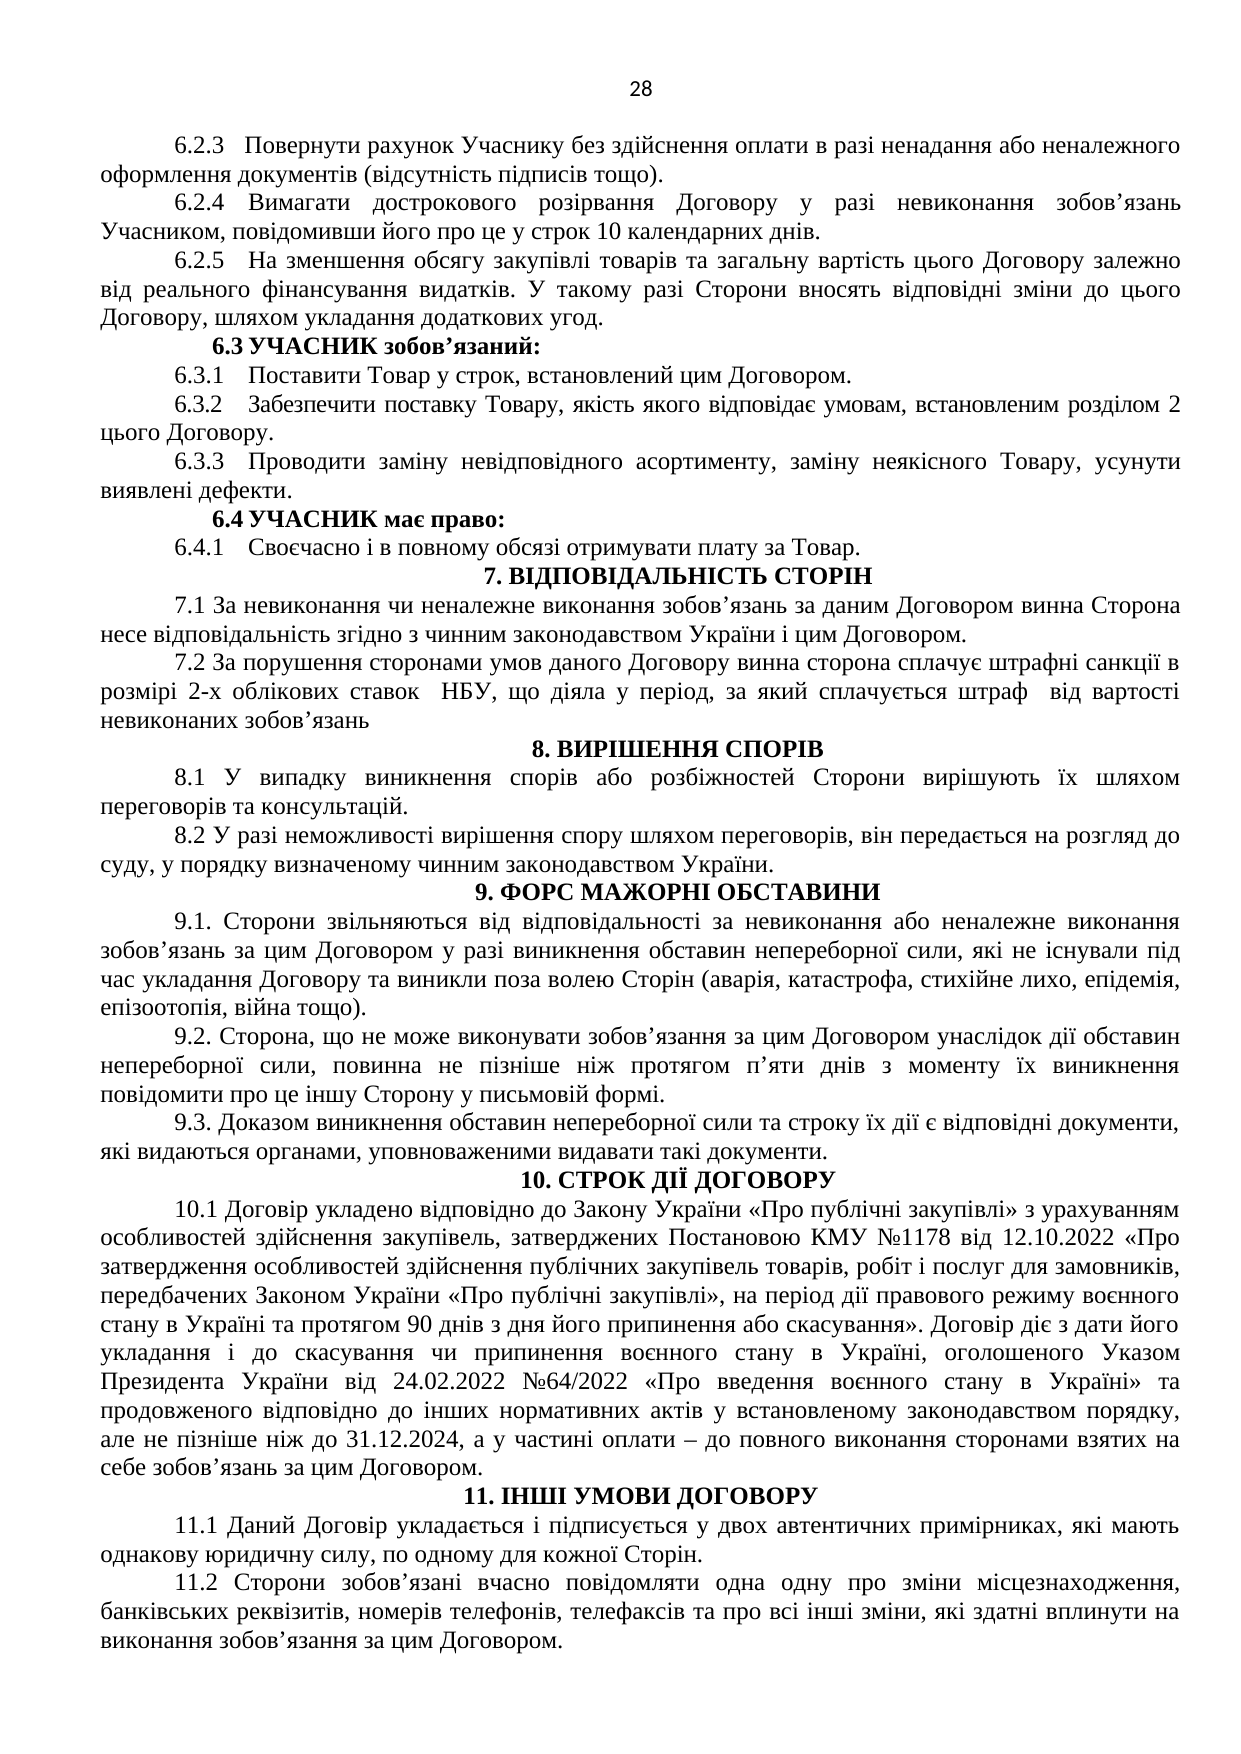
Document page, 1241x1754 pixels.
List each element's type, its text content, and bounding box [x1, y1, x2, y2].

text 6.2.3 Повернути рахунок Учаснику без здійснення оплати в разі ненадання або неналежного оформлення документів (відсутність підписів тощо). [100, 130, 1182, 187]
text 8.2 У разі неможливості вирішення спору шляхом переговорів, він передається на розгляд до суду, у порядку визначеному чинним законодавством України. [100, 820, 1181, 877]
list Вимагати дострокового розірвання Договору у разі невиконання зобов’язань Учасником, повідомивши його про це у строк 10 календарних днів. [100, 187, 1182, 245]
text 9. ФОРС МАЖОРНІ ОБСТАВИНИ [100, 877, 1181, 906]
text 8.1 У випадку виникнення спорів або розбіжностей Сторони вирішують їх шляхом переговорів та консультацій. [100, 762, 1181, 820]
text 9.2. Сторона, що не може виконувати зобов’язання за цим Договором унаслідок дії обставин непереборної сили, повинна не пізніше ніж протягом п’яти днів з моменту їх виникнення повідомити про це іншу Сторону у письмовій формі. [100, 1021, 1181, 1107]
list УЧАСНИК має право: [138, 504, 1182, 532]
list На зменшення обсягу закупівлі товарів та загальну вартість цього Договору залежно від реального фінансування видатків. У такому разі Сторони вносять відповідні зміни до цього Договору, шляхом укладання додаткових угод. [100, 245, 1182, 331]
text 10.1 Договір укладено відповідно до Закону України «Про публічні закупівлі» з урахуванням особливостей здійснення закупівель, затверджених Постановою КМУ №1178 від 12.10.2022 «Про затвердження особливостей здійснення публічних закупівель товарів, робіт і послуг для замовників, передбачених Законом України «Про публічні закупівлі», на період дії правового режиму воєнного стану в Україні та протягом 90 днів з дня його припинення або скасування». Договір діє з дати його укладання і до скасування чи припинення воєнного стану в Україні, оголошеного Указом Президента України від 24.02.2022 №64/2022 «Про введення воєнного стану в Україні» та продовженого відповідно до інших нормативних актів у встановленому законодавством порядку, але не пізніше ніж до 31.12.2024, а у частині оплати – до повного виконання сторонами взятих на себе зобов’язань за цим Договором. [100, 1194, 1181, 1481]
text 7. ВІДПОВІДАЛЬНІСТЬ СТОРІН [100, 561, 1182, 590]
list Своєчасно і в повному обсязі отримувати плату за Товар. [100, 532, 1182, 561]
list Поставити Товар у строк, встановлений цим Договором. [100, 360, 1182, 389]
list Забезпечити поставку Товару, якість якого відповідає умовам, встановленим розділом 2 цього Договору. [100, 389, 1182, 446]
text 7.1 За невиконання чи неналежне виконання зобов’язань за даним Договором винна Сторона несе відповідальність згідно з чинним законодавством України і цим Договором. [100, 590, 1182, 647]
text 10. СТРОК ДІЇ ДОГОВОРУ [100, 1165, 1182, 1194]
text 7.2 За порушення сторонами умов даного Договору винна сторона сплачує штрафні санкції в розмірі 2-х облікових ставок НБУ, що діяла у період, за який сплачується штраф від вартості невиконаних зобов’язань [100, 647, 1181, 734]
list Проводити заміну невідповідного асортименту, заміну неякісного Товару, усунути виявлені дефекти. [100, 446, 1182, 504]
text 11. ІНШІ УМОВИ ДОГОВОРУ [100, 1481, 1181, 1510]
text 9.1. Сторони звільняються від відповідальності за невиконання або неналежне виконання зобов’язань за цим Договором у разі виникнення обставин непереборної сили, які не існували під час укладання Договору та виникли поза волею Сторін (аварія, катастрофа, стихійне лихо, епідемія, епізоотопія, війна тощо). [100, 906, 1181, 1021]
text 8. ВИРІШЕННЯ СПОРІВ [100, 734, 1181, 762]
text 9.3. Доказом виникнення обставин непереборної сили та строку їх дії є відповідні документи, які видаються органами, уповноваженими видавати такі документи. [100, 1107, 1181, 1165]
text 11.1 Даний Договір укладається і підписується у двох автентичних примірниках, які мають однакову юридичну силу, по одному для кожної Сторін. [100, 1510, 1181, 1567]
list УЧАСНИК зобов’язаний: [138, 331, 1182, 360]
text 11.2 Сторони зобов’язані вчасно повідомляти одна одну про зміни місцезнаходження, банківських реквізитів, номерів телефонів, телефаксів та про всі інші зміни, які здатні вплинути на виконання зобов’язання за цим Договором. [100, 1567, 1181, 1654]
